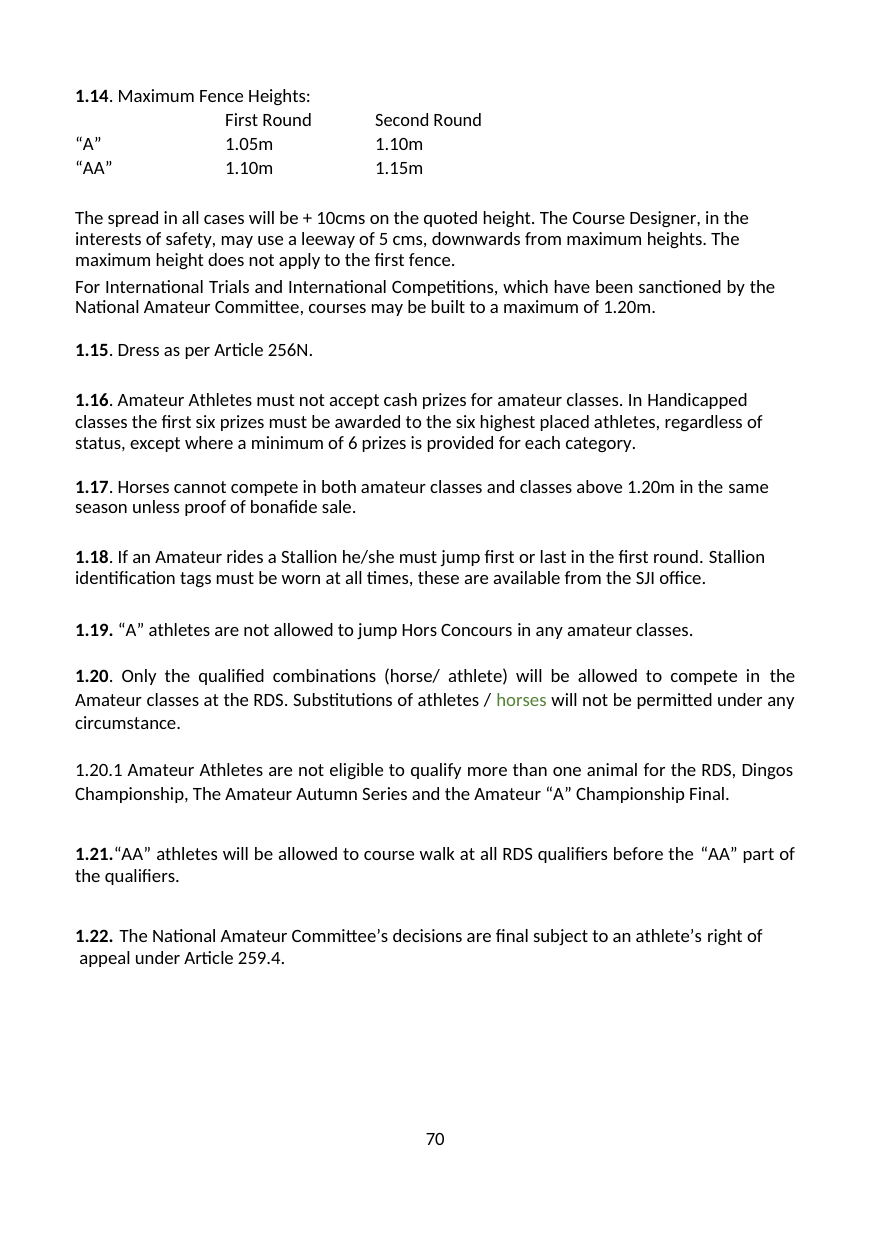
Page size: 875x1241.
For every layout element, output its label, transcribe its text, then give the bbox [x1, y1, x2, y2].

text 1.18. If an Amateur rides a Stallion he/she must jump first or last in the first round. Stallion identification tags must be worn at all times, these are available from the SJI office. [75, 547, 793, 589]
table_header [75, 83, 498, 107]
text The spread in all cases will be + 10cms on the quoted height. The Course Designer, in the interests of safety, may use a leeway of 5 cms, downwards from maximum heights. The maximum height does not apply to the first fence. [75, 208, 791, 271]
list The National Amateur Committee’s decisions are final subject to an athlete’s right of [75, 925, 795, 947]
text For International Trials and International Competitions, which have been sanctioned by the National Amateur Committee, courses may be built to a maximum of 1.20m. [75, 276, 776, 318]
text 1.19. “A” athletes are not allowed to jump Hors Concours in any amateur classes. [75, 618, 795, 641]
text 1.20.1 Amateur Athletes are not eligible to qualify more than one animal for the RDS, Dingos Championship, The Amateur Autumn Series and the Amateur “A” Championship Final. [75, 758, 795, 805]
text 1.17. Horses cannot compete in both amateur classes and classes above 1.20m in the same season unless proof of bonafide sale. [75, 477, 774, 518]
list appeal under Article 259.4. [75, 947, 795, 969]
text 1.20. Only the qualified combinations (horse/ athlete) will be allowed to compete in the Amateur classes at the RDS. Substitutions of athletes / horses will not be permitted under any circumstance. [75, 664, 795, 734]
text 1.21.“AA” athletes will be allowed to course walk at all RDS qualifiers before the “AA” part of the qualifiers. [75, 843, 795, 887]
text 1.15. Dress as per Article 256N. [75, 339, 776, 361]
text 1.16. Amateur Athletes must not accept cash prizes for amateur classes. In Handicapped classes the first six prizes must be awarded to the six highest placed athletes, regardless of status, except where a minimum of 6 prizes is provided for each category. [75, 390, 795, 454]
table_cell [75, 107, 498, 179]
text 70 [75, 1128, 795, 1151]
